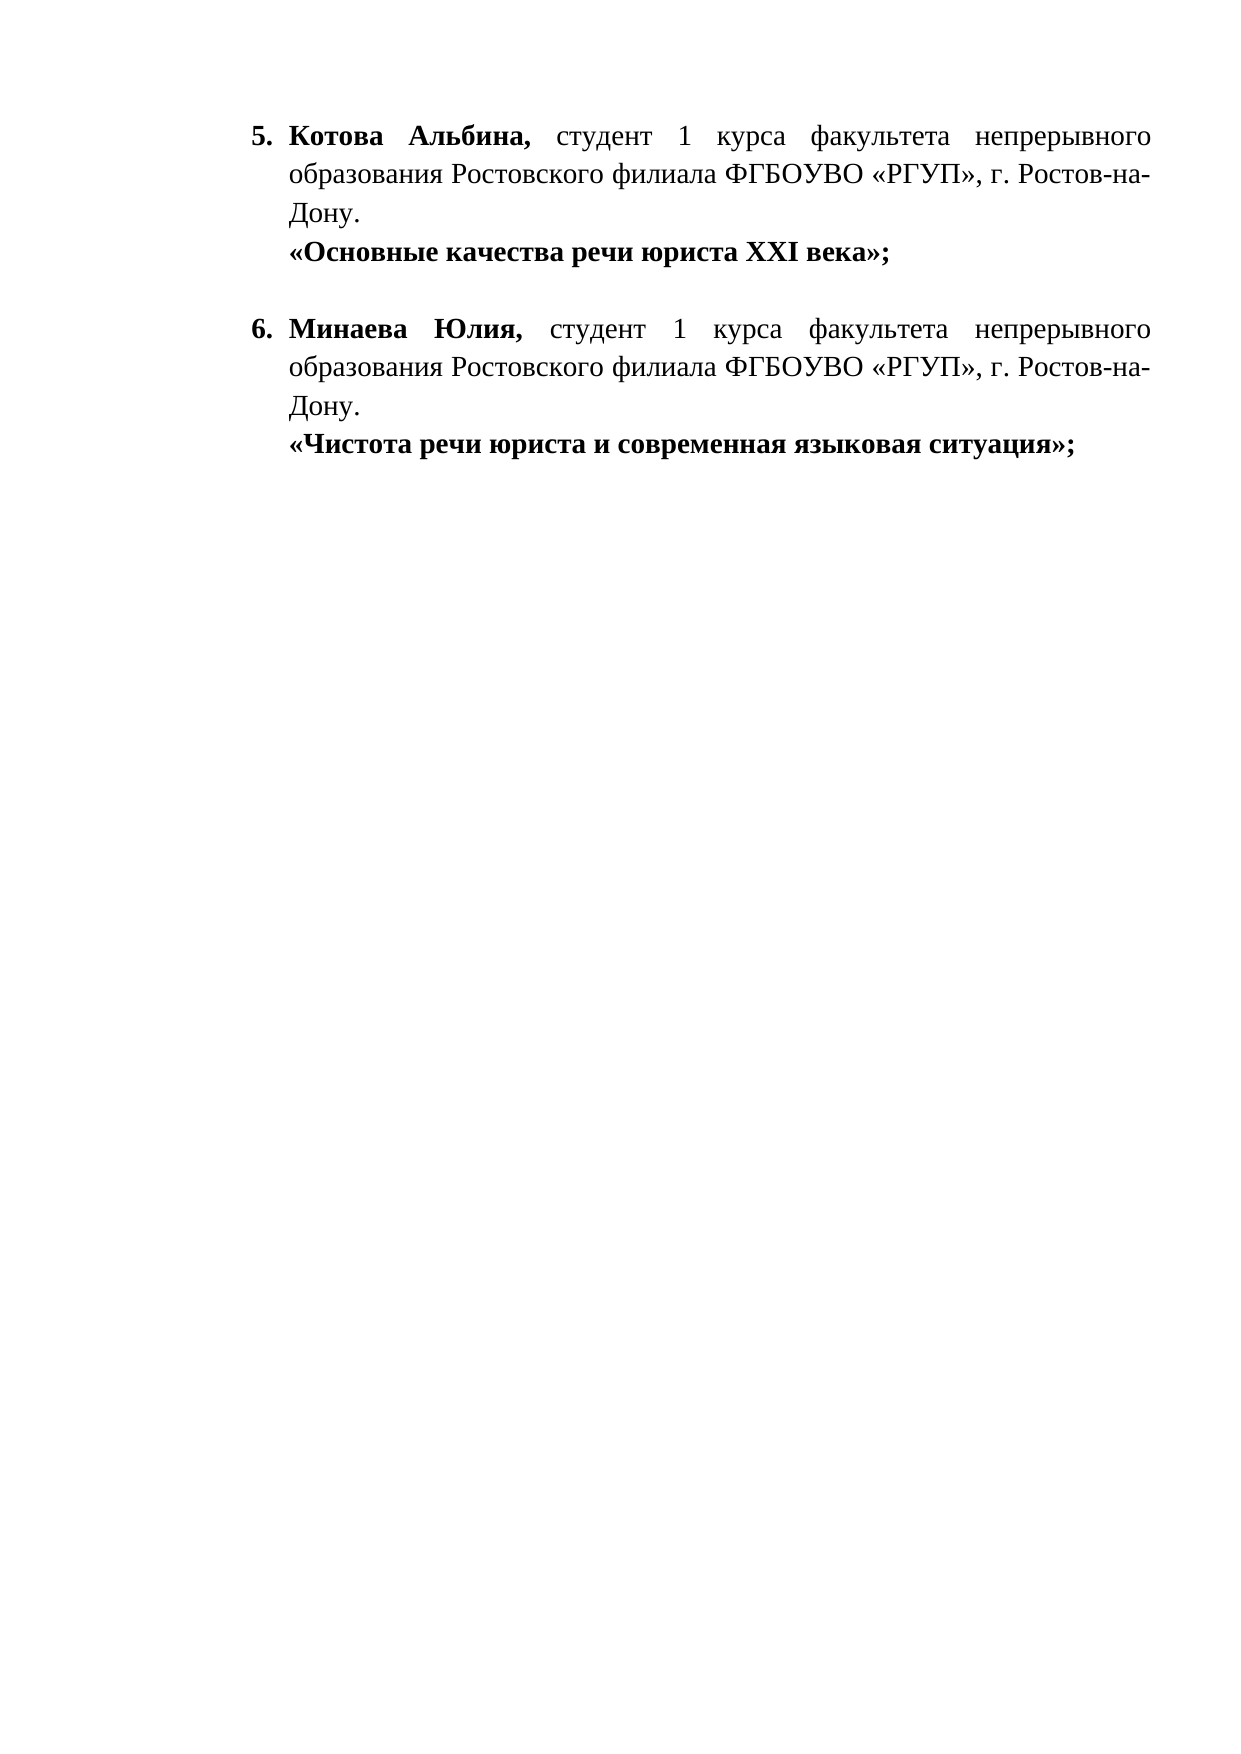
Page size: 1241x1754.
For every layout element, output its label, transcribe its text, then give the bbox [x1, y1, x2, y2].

list Котова Альбина, студент 1 курса факультета непрерывного образования Ростовского филиала ФГБОУВО «РГУП», г. Ростов-на-Дону. «Основные качества речи юриста XXI века»; [251, 118, 1152, 267]
list Минаева Юлия, студент 1 курса факультета непрерывного образования Ростовского филиала ФГБОУВО «РГУП», г. Ростов-на-Дону. «Чистота речи юриста и современная языковая ситуация»; [251, 311, 1152, 460]
